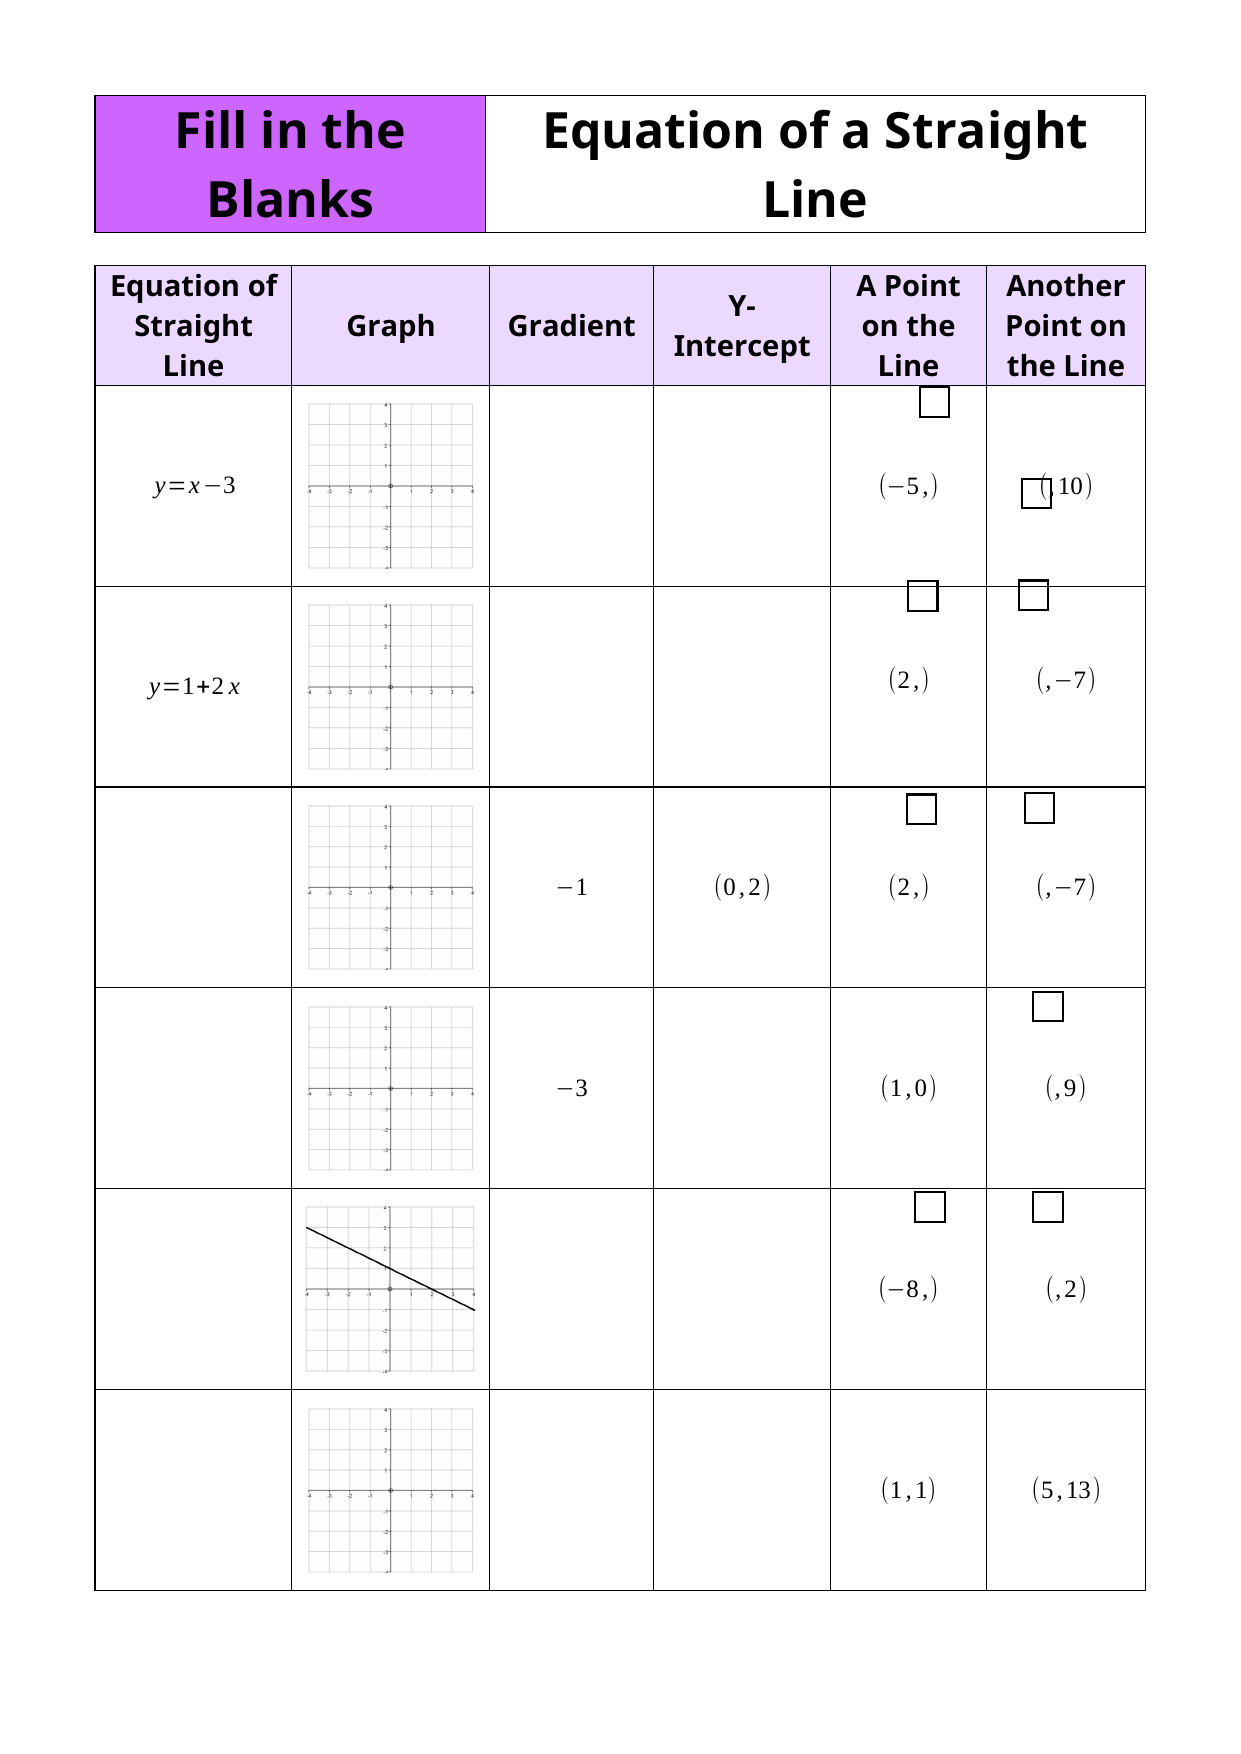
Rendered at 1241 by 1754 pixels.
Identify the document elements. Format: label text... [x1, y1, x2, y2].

table_cell [987, 1390, 1145, 1590]
picture [307, 1005, 475, 1171]
table_cell [987, 788, 1145, 987]
table_cell [490, 988, 653, 1188]
table_cell [831, 386, 986, 586]
table_cell [831, 1390, 986, 1590]
table_cell [654, 1189, 830, 1389]
table_cell [292, 1189, 489, 1389]
table_cell [292, 988, 489, 1188]
table_cell [831, 587, 986, 786]
table_cell [654, 788, 830, 987]
table_cell [292, 386, 489, 586]
table_cell [987, 1189, 1145, 1389]
table_cell [831, 988, 986, 1188]
table_header Equation of a Straight Line [486, 96, 1145, 232]
table_cell [490, 1189, 653, 1389]
picture [304, 1203, 477, 1375]
table_header Y-Intercept [654, 266, 830, 385]
table_cell [96, 988, 291, 1188]
table_cell [831, 788, 986, 987]
table_cell [654, 386, 830, 586]
table_cell [987, 988, 1145, 1188]
picture [307, 403, 475, 569]
table_cell [490, 587, 653, 786]
table_header Graph [292, 266, 489, 385]
table_header A Point on the Line [831, 266, 986, 385]
table_cell [292, 587, 489, 786]
picture [307, 1407, 475, 1573]
table_header Another Point on the Line [987, 266, 1145, 385]
table_cell [96, 1189, 291, 1389]
table_cell [96, 788, 291, 987]
table_cell [987, 587, 1145, 786]
picture [307, 603, 475, 770]
table_cell [490, 788, 653, 987]
table_cell [96, 386, 291, 586]
table_cell [490, 1390, 653, 1590]
table_cell [490, 386, 653, 586]
table_cell [654, 988, 830, 1188]
picture [307, 804, 475, 970]
table_cell [831, 1189, 986, 1389]
table_header Equation of Straight Line [96, 266, 291, 385]
table_cell [96, 587, 291, 786]
table_cell [96, 1390, 291, 1590]
table_header Gradient [490, 266, 653, 385]
table_cell [292, 788, 489, 987]
table_cell [654, 587, 830, 786]
table_header Fill in the Blanks [96, 96, 485, 232]
table_cell [987, 386, 1145, 586]
table_cell [292, 1390, 489, 1590]
table_cell [654, 1390, 830, 1590]
